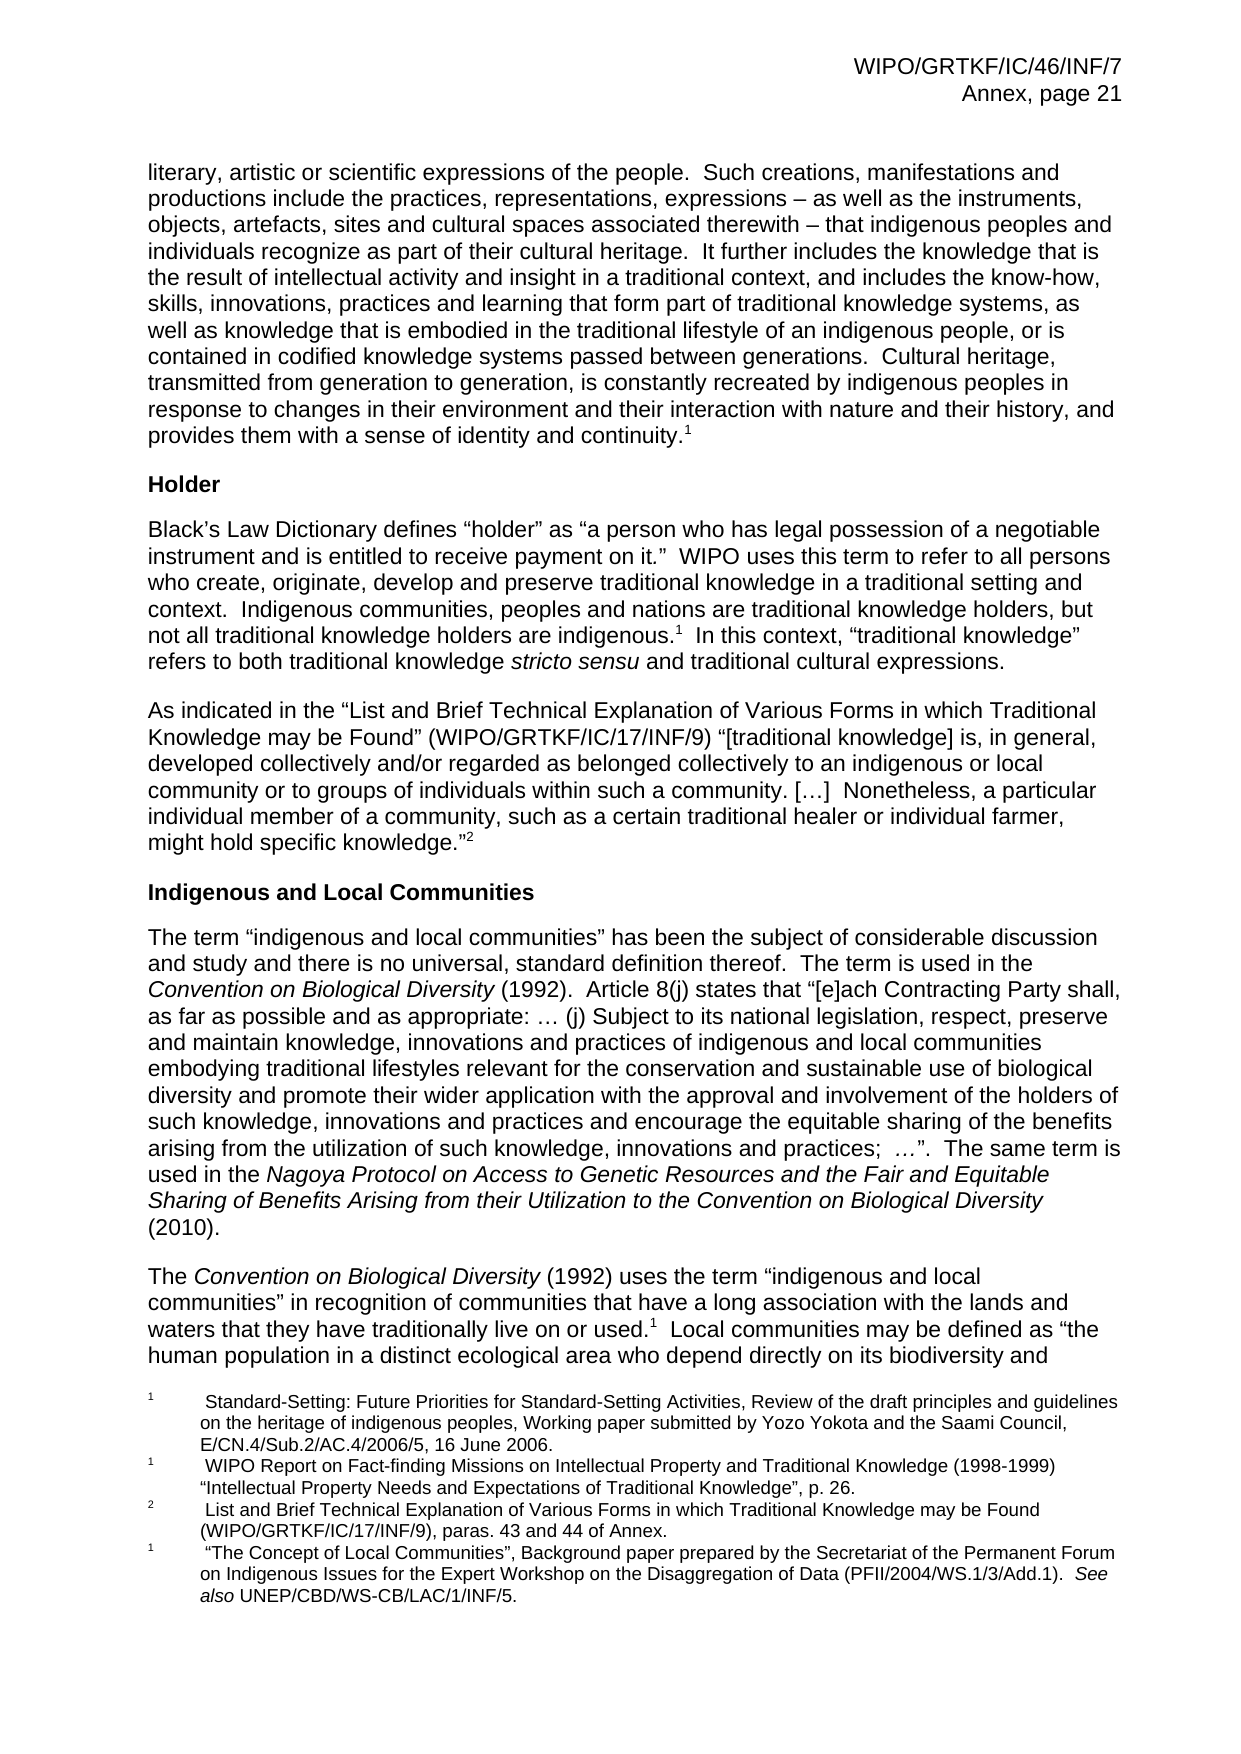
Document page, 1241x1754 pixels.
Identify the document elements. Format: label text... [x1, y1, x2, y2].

text developed collectively and/or regarded as belonged collectively to an indigenous or local community or to groups of individuals within such a community. […] Nonetheless, a particular individual member of a community, such as a certain traditional healer or individual farmer, might hold specific knowledge.” [148, 750, 1122, 856]
subtitle Indigenous and Local Communities [148, 878, 1122, 905]
subtitle Holder [148, 471, 1122, 498]
text Black’s Law Dictionary defines “holder” as “a person who has legal possession of a negotiable instrument and is entitled to receive payment on it.” WIPO uses this term to refer to all persons who create, originate, develop and preserve traditional knowledge in a traditional setting and context. Indigenous communities, peoples and nations are traditional knowledge holders, but not all traditional knowledge holders are indigenous. In this context, “traditional knowledge” refers to both traditional knowledge stricto sensu and traditional cultural expressions. [148, 516, 1122, 674]
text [148, 158, 1122, 448]
text As indicated in the “List and Brief Technical Explanation of Various Forms in which Traditional Knowledge may be Found” (WIPO/GRTKF/IC/17/INF/9) “[traditional knowledge] is, in general, [148, 697, 1122, 750]
text The term “indigenous and local communities” has been the subject of considerable discussion and study and there is no universal, standard definition thereof. The term is used in the Convention on Biological Diversity (1992). Article 8(j) states that “[e]ach Contracting Party shall, as far as possible and as appropriate: … (j) Subject to its national legislation, respect, preserve and maintain knowledge, innovations and practices of indigenous and local communities embodying traditional lifestyles relevant for the conservation and sustainable use of biological diversity and promote their wider application with the approval and involvement of the holders of such knowledge, innovations and practices and encourage the equitable sharing of the benefits arising from the utilization of such knowledge, innovations and practices; …”. The same term is used in the Nagoya Protocol on Access to Genetic Resources and the Fair and Equitable Sharing of Benefits Arising from their Utilization to the Convention on Biological Diversity (2010). [148, 924, 1122, 1240]
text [148, 1263, 1122, 1368]
